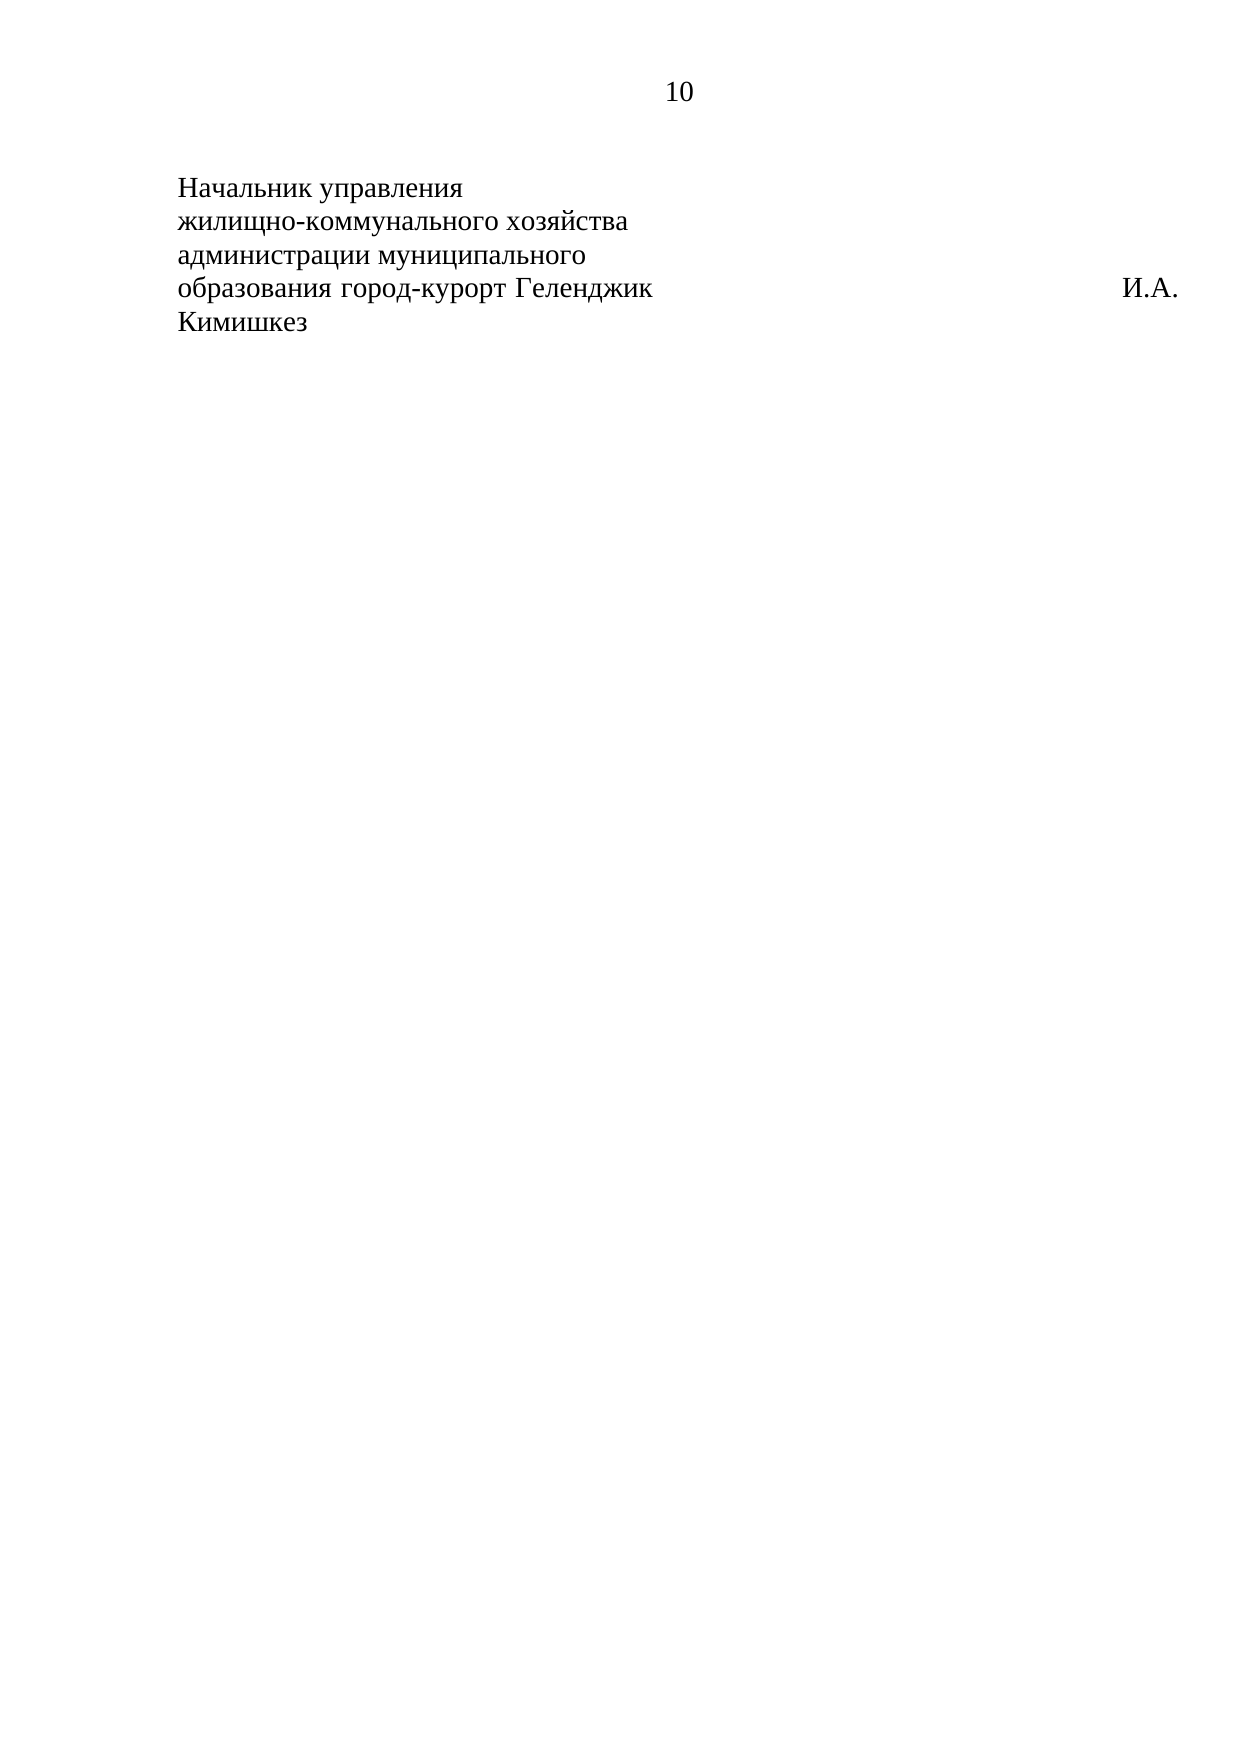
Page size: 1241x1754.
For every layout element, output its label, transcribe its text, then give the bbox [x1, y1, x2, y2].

text администрации муниципального [177, 237, 1181, 270]
text жилищно-коммунального хозяйства [177, 203, 1181, 237]
text образования город-курорт Геленджик И.А. Кимишкез [177, 270, 1181, 337]
text Начальник управления [177, 170, 1181, 203]
